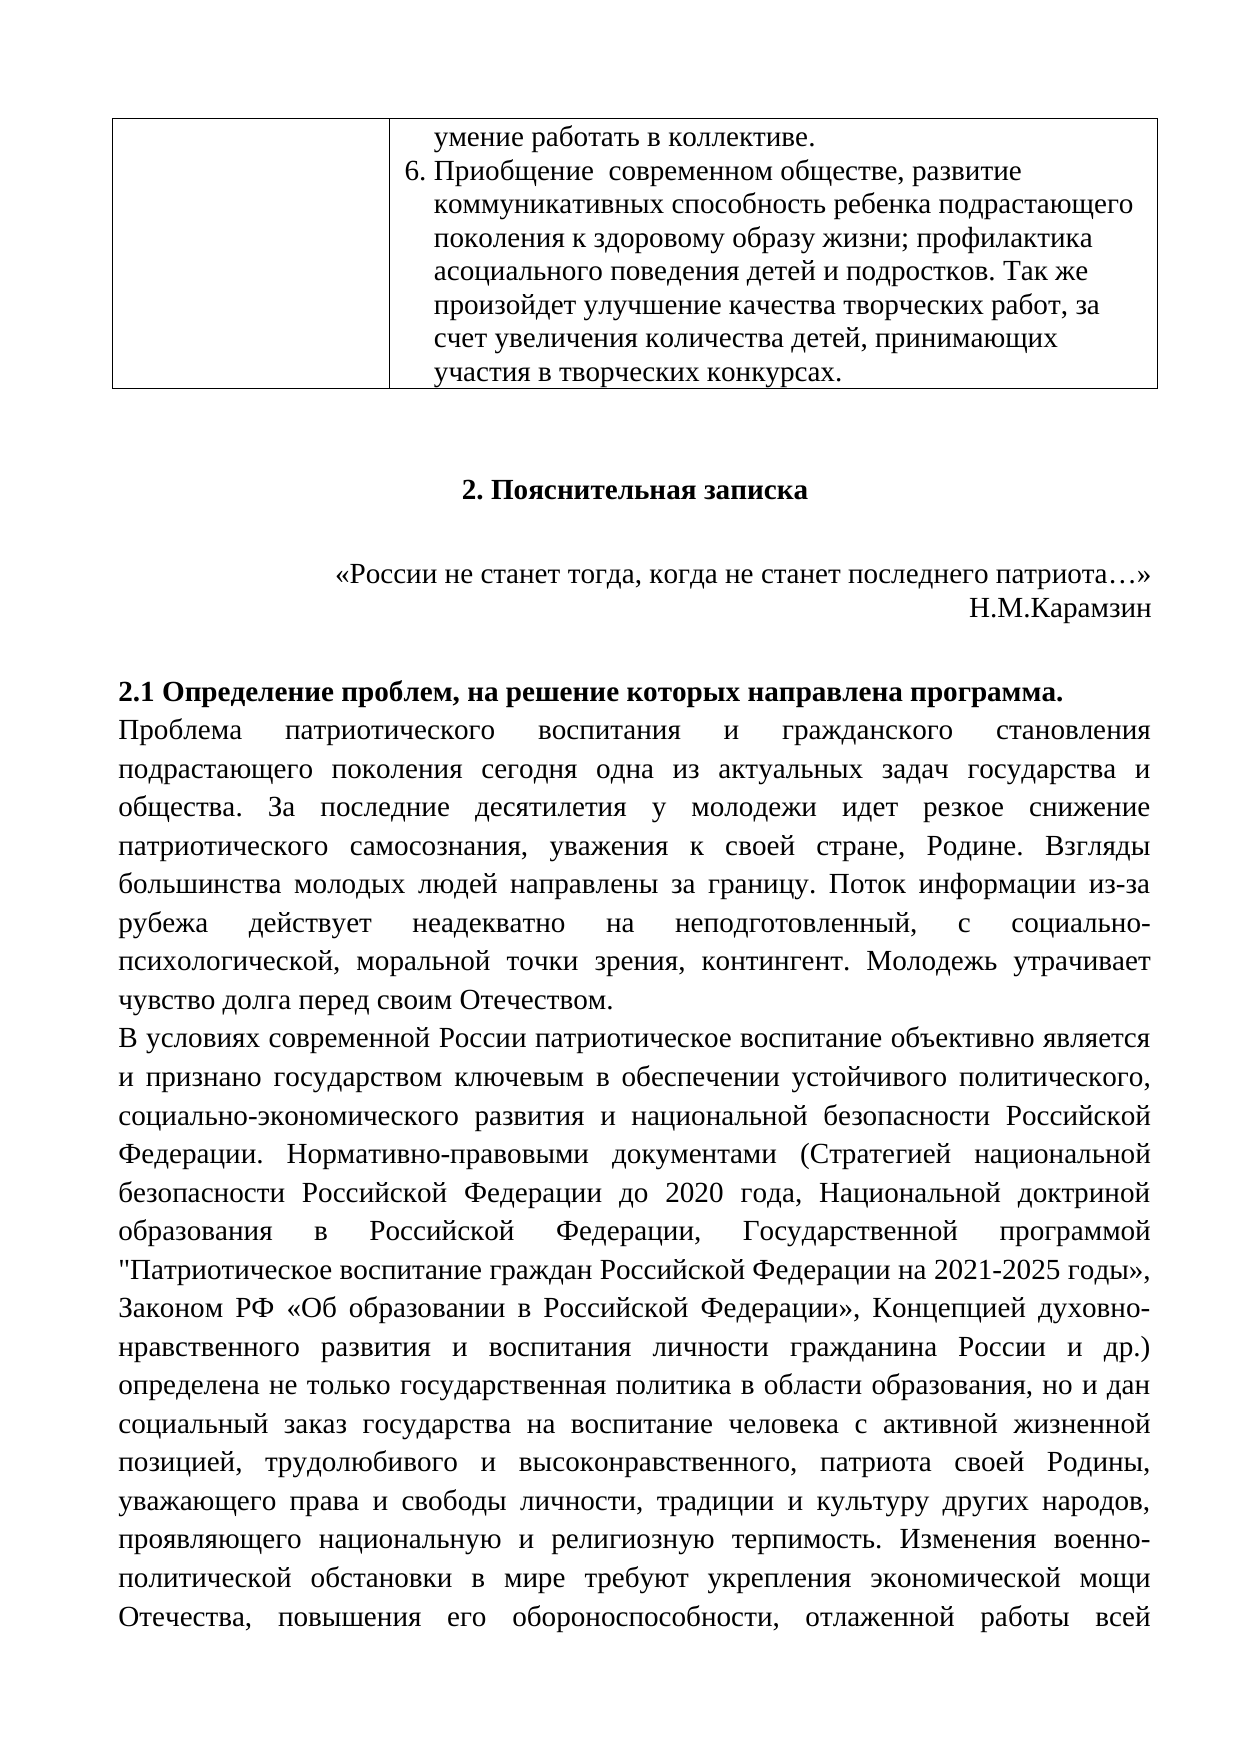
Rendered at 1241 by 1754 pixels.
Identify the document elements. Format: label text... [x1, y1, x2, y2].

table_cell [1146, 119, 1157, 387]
text Проблема патриотического воспитания и гражданского становления подрастающего поколения сегодня одна из актуальных задач государства и общества. За последние десятилетия у молодежи идет резкое снижение патриотического самосознания, уважения к своей стране, Родине. Взгляды большинства молодых людей направлены за границу. Поток информации из-за рубежа действует неадекватно на неподготовленный, с социально-психологической, моральной точки зрения, контингент. Молодежь утрачивает чувство долга перед своим Отечеством. [118, 712, 1152, 1016]
text 2. Пояснительная записка [118, 472, 1152, 506]
text Н.М.Карамзин [118, 590, 1152, 623]
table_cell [113, 119, 389, 387]
text 2.1 Определение проблем, на решение которых направлена программа. [118, 674, 1152, 707]
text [118, 1021, 1152, 1632]
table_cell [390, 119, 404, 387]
text «России не станет тогда, когда не станет последнего патриота…» [118, 556, 1152, 590]
